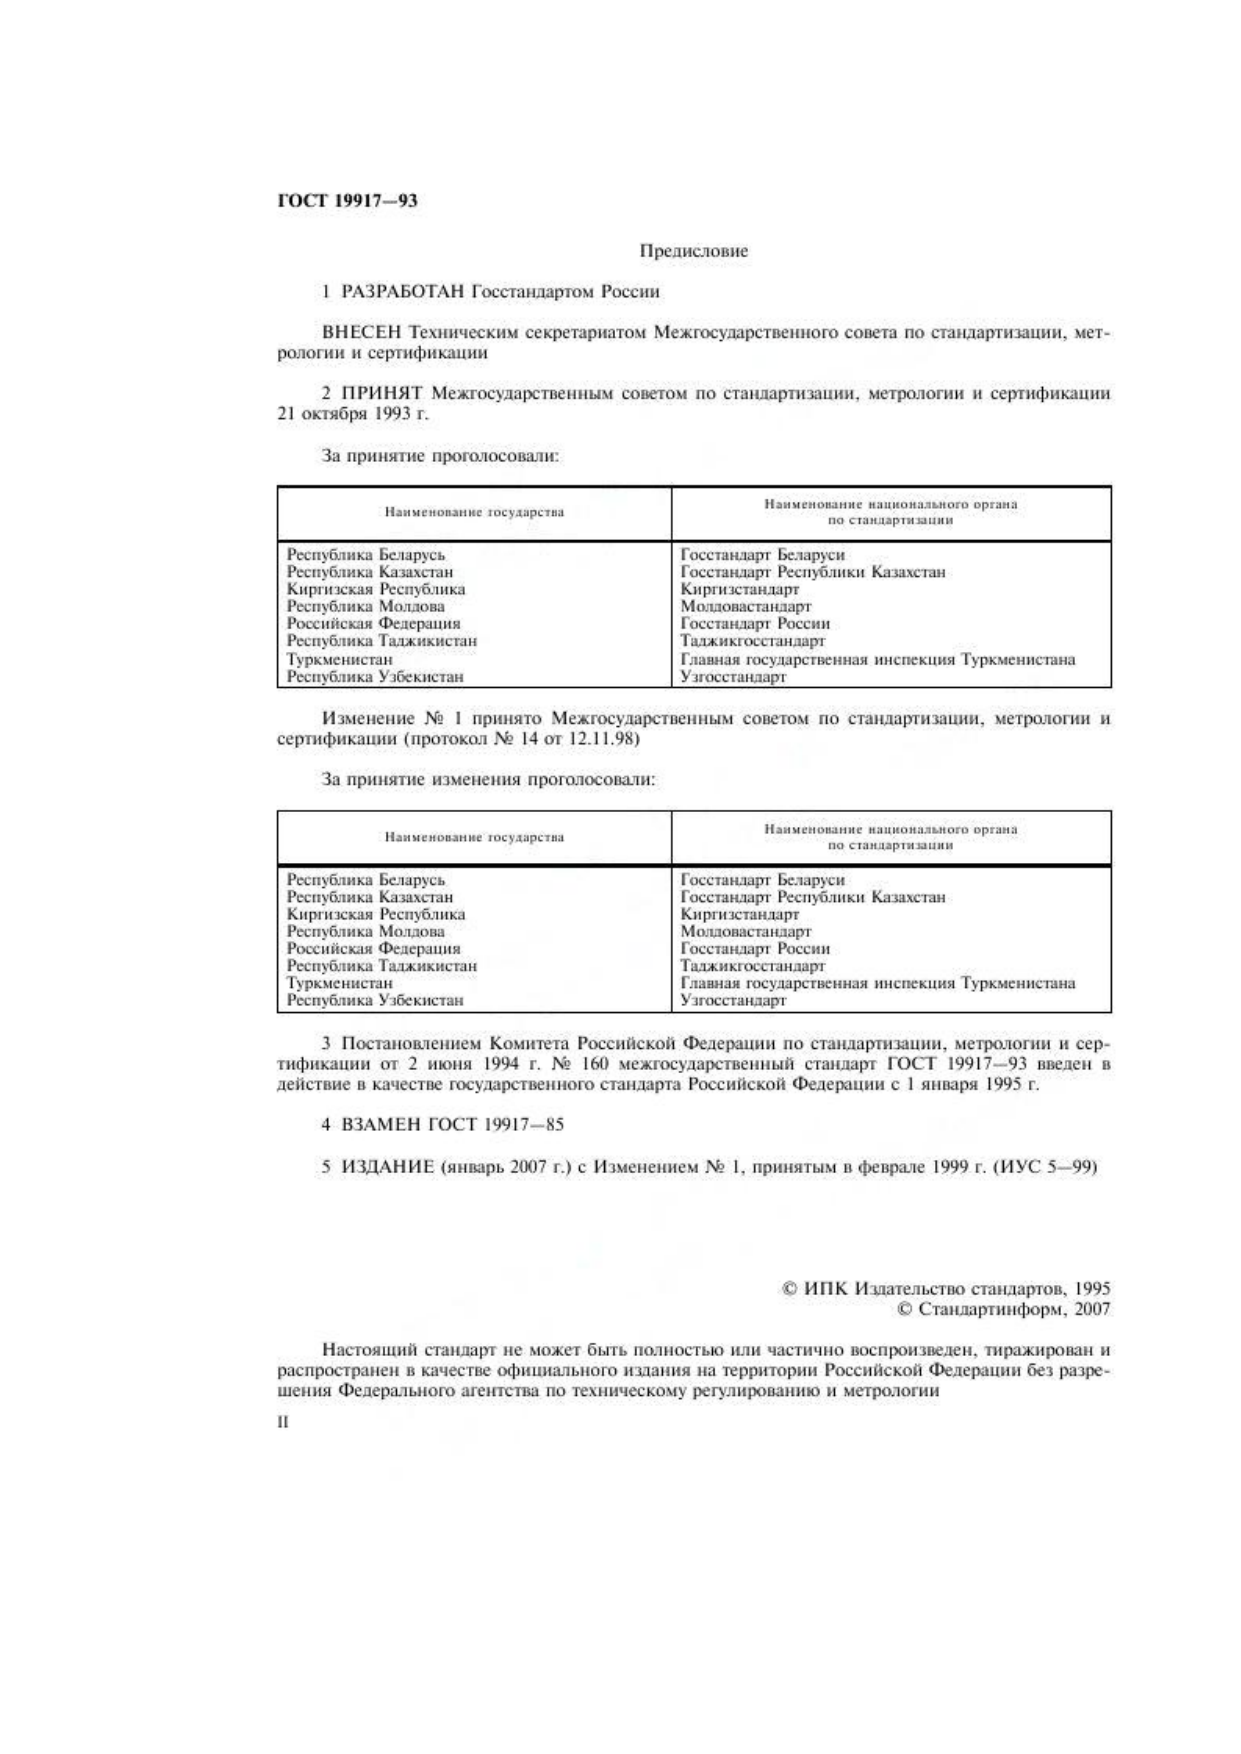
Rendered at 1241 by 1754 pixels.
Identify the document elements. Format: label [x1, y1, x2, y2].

picture [177, 118, 1210, 1581]
